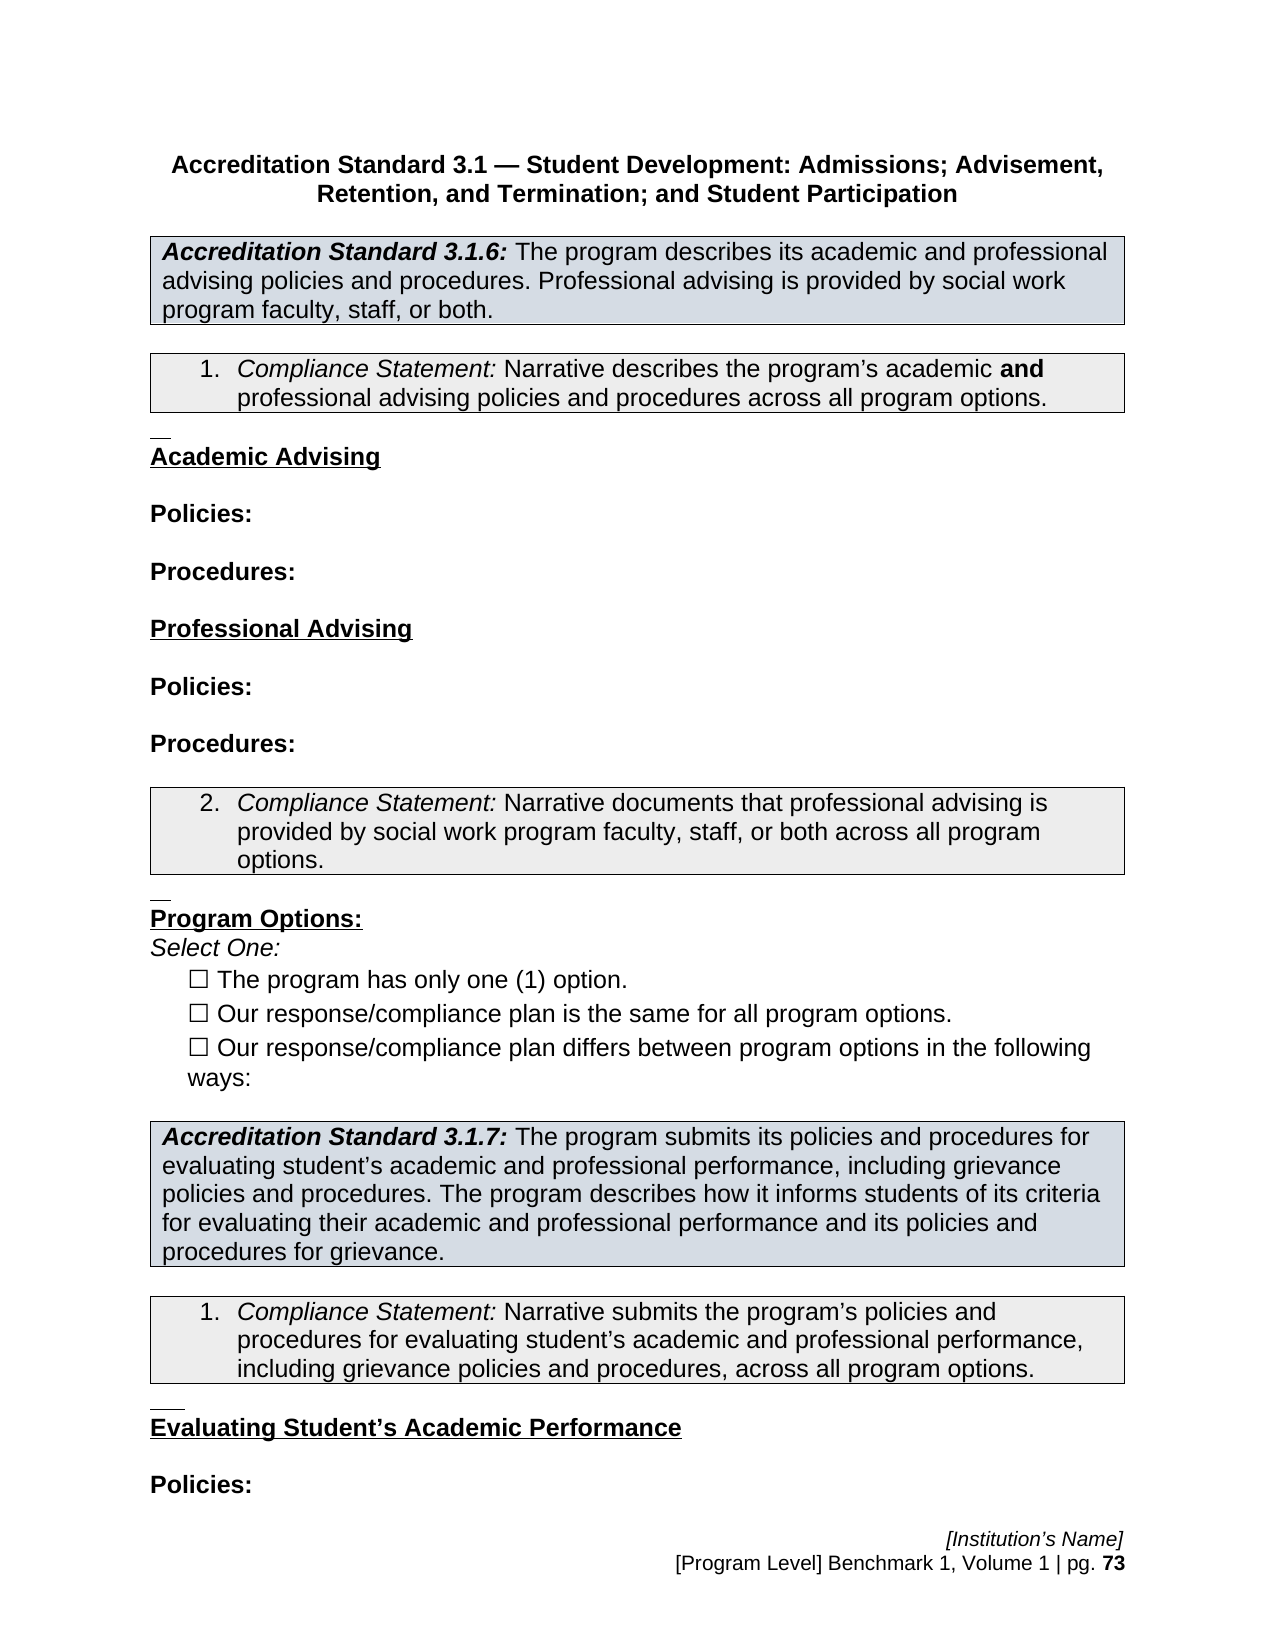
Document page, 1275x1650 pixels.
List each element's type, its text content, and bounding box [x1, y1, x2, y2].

text Academic Advising [150, 442, 1125, 470]
table_header Accreditation Standard 3.1.6: The program describes its academic and professional advising policies and procedures. Professional advising is provided by social work program faculty, staff, or both. [151, 237, 1124, 323]
text Our response/compliance plan differs between program options in the following ways: [187, 1029, 1125, 1092]
text Procedures: [150, 729, 1125, 758]
text Policies: [150, 672, 1125, 700]
text Program Options: [150, 904, 1125, 932]
text Evaluating Student’s Academic Performance [150, 1413, 1125, 1441]
text Select One: [150, 932, 1125, 961]
text Policies: [150, 1470, 1125, 1499]
text Policies: [150, 499, 1125, 528]
table_header Accreditation Standard 3.1.7: The program submits its policies and procedures for evaluating student’s academic and professional performance, including grievance policies and procedures. The program describes how it informs students of its criteria for evaluating their academic and professional performance and its policies and procedures for grievance. [151, 1122, 1124, 1266]
text Procedures: [150, 557, 1125, 585]
text Our response/compliance plan is the same for all program options. [187, 995, 1125, 1029]
subtitle Accreditation Standard 3.1 — Student Development: Admissions; Advisement, Retention, and Termination; and Student Participation [150, 150, 1125, 207]
table_header Compliance Statement: Narrative documents that professional advising is provided by social work program faculty, staff, or both across all program options. [151, 788, 1124, 874]
text Professional Advising [150, 614, 1125, 643]
table_header Compliance Statement: Narrative describes the program’s academic and professional advising policies and procedures across all program options. [151, 354, 1124, 412]
text The program has only one (1) option. [150, 961, 1125, 995]
table_header Compliance Statement: Narrative submits the program’s policies and procedures for evaluating student’s academic and professional performance, including grievance policies and procedures, across all program options. [151, 1297, 1124, 1383]
